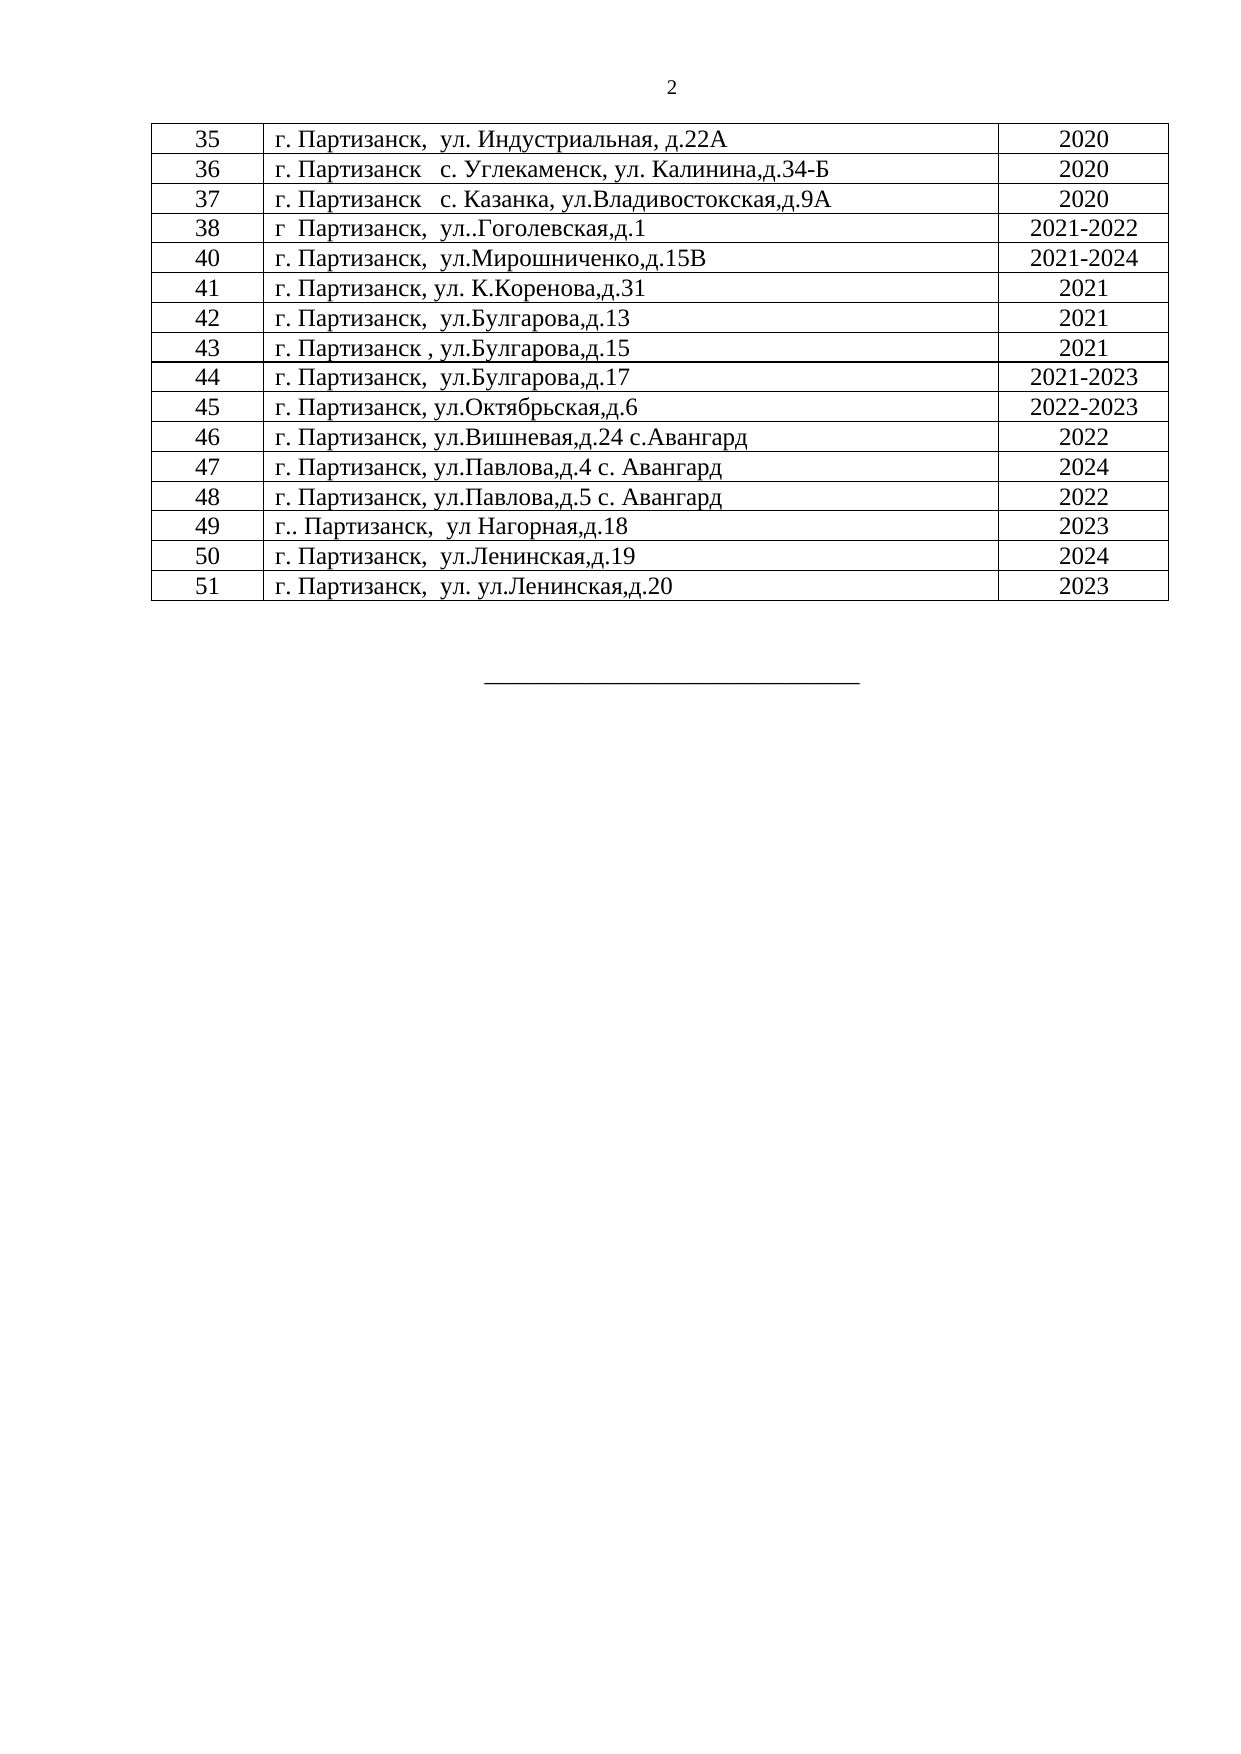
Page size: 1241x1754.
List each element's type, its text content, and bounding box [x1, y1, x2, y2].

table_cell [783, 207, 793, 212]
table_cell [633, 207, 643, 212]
text ______________________________ [162, 658, 1181, 687]
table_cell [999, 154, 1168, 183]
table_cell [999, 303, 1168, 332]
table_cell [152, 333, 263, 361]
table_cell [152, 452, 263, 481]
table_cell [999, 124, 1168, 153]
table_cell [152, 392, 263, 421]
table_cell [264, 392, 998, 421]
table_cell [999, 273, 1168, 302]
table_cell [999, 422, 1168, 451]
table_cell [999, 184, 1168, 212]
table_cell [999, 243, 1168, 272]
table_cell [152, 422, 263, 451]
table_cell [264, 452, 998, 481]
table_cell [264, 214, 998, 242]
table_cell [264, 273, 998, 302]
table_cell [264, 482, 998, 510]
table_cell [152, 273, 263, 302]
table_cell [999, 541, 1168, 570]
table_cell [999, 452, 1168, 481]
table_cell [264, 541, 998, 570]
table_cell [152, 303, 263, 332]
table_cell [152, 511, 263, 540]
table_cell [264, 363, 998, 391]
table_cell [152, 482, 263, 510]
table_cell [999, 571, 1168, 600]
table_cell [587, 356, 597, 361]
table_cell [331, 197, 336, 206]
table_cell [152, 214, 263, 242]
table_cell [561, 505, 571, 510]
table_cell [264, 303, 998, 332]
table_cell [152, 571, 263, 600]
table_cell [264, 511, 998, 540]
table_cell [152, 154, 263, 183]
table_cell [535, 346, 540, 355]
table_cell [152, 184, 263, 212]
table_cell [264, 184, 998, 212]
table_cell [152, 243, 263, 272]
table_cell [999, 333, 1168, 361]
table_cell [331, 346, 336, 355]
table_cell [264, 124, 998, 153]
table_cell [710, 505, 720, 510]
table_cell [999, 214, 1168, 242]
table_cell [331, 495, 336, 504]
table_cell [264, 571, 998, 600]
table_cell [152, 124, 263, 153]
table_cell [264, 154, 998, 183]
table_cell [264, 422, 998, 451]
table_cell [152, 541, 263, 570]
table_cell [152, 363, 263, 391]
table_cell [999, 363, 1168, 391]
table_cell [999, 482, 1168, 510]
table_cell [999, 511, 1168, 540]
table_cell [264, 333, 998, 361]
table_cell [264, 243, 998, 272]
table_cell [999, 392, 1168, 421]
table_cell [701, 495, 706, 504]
